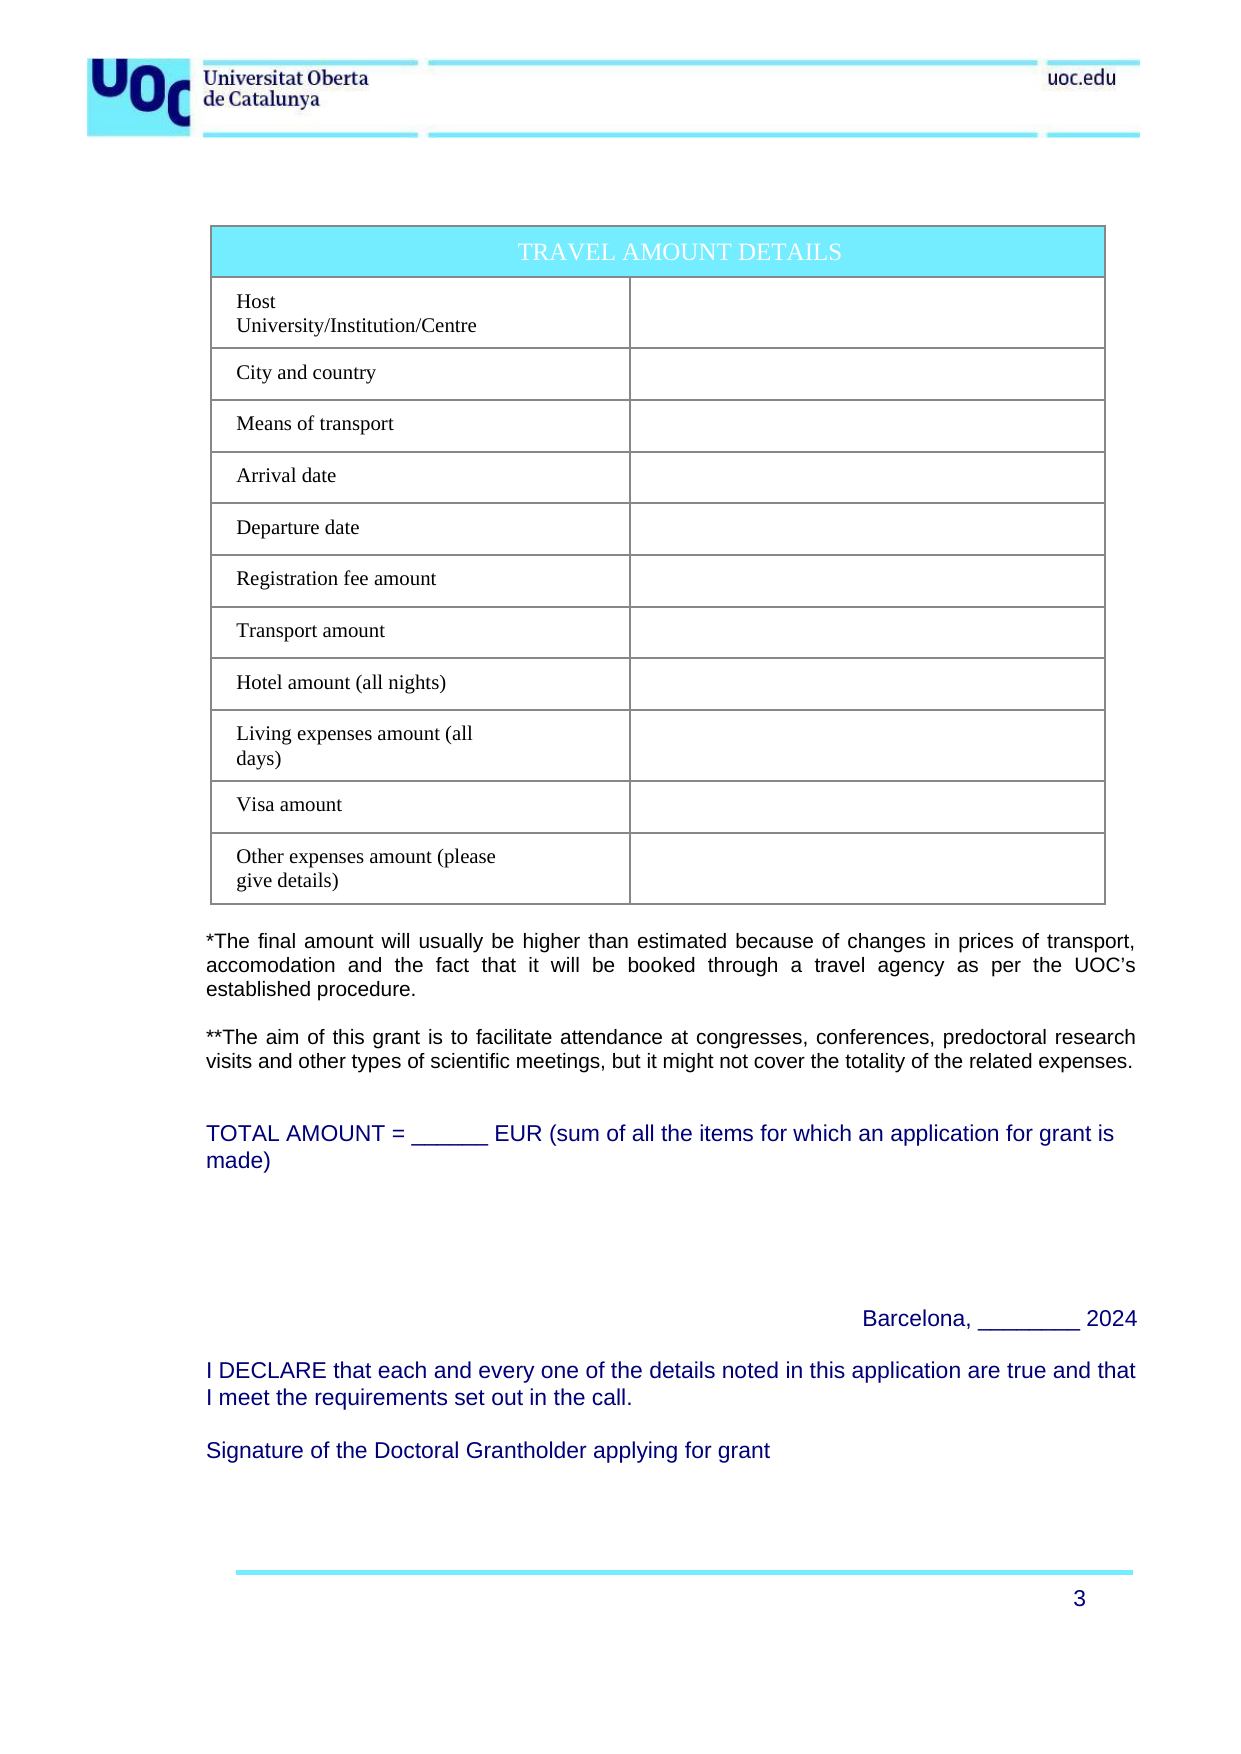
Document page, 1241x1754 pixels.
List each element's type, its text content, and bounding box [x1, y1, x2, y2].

picture [87, 58, 1140, 138]
table_cell [631, 504, 1104, 554]
table_cell [631, 608, 1104, 657]
table_cell Departure date [212, 504, 629, 554]
text I DECLARE that each and every one of the details noted in this application are true and that I meet the requirements set out in the call. [206, 1357, 1137, 1410]
text Barcelona, ________ 2024 [206, 1305, 1137, 1331]
table_cell Host University/Institution/Centre [212, 278, 629, 347]
table_cell [631, 453, 1104, 502]
text **The aim of this grant is to facilitate attendance at congresses, conferences, predoctoral research visits and other types of scientific meetings, but it might not cover the totality of the related expenses. [206, 1024, 1137, 1072]
table_cell Registration fee amount [212, 556, 629, 606]
text TOTAL AMOUNT = ______ EUR (sum of all the items for which an application for grant is made) [206, 1120, 1137, 1173]
table_header TRAVEL AMOUNT DETAILS [212, 227, 1104, 276]
table_cell [631, 711, 1104, 780]
text Signature of the Doctoral Grantholder applying for grant [206, 1437, 1137, 1463]
table_cell [631, 278, 1104, 347]
table_cell [631, 782, 1104, 832]
table_cell Other expenses amount (please give details) [212, 834, 629, 903]
table_cell Hotel amount (all nights) [212, 659, 629, 709]
table_cell [631, 556, 1104, 606]
table_cell Transport amount [212, 608, 629, 657]
table_cell [631, 401, 1104, 451]
text *The final amount will usually be higher than estimated because of changes in prices of transport, accomodation and the fact that it will be booked through a travel agency as per the UOC’s established procedure. [206, 929, 1137, 1001]
table_cell [631, 659, 1104, 709]
table_cell [631, 349, 1104, 399]
table_cell Visa amount [212, 782, 629, 832]
table_cell Arrival date [212, 453, 629, 502]
table_cell Living expenses amount (all days) [212, 711, 629, 780]
table_cell [631, 834, 1104, 903]
table_cell Means of transport [212, 401, 629, 451]
table_cell City and country [212, 349, 629, 399]
